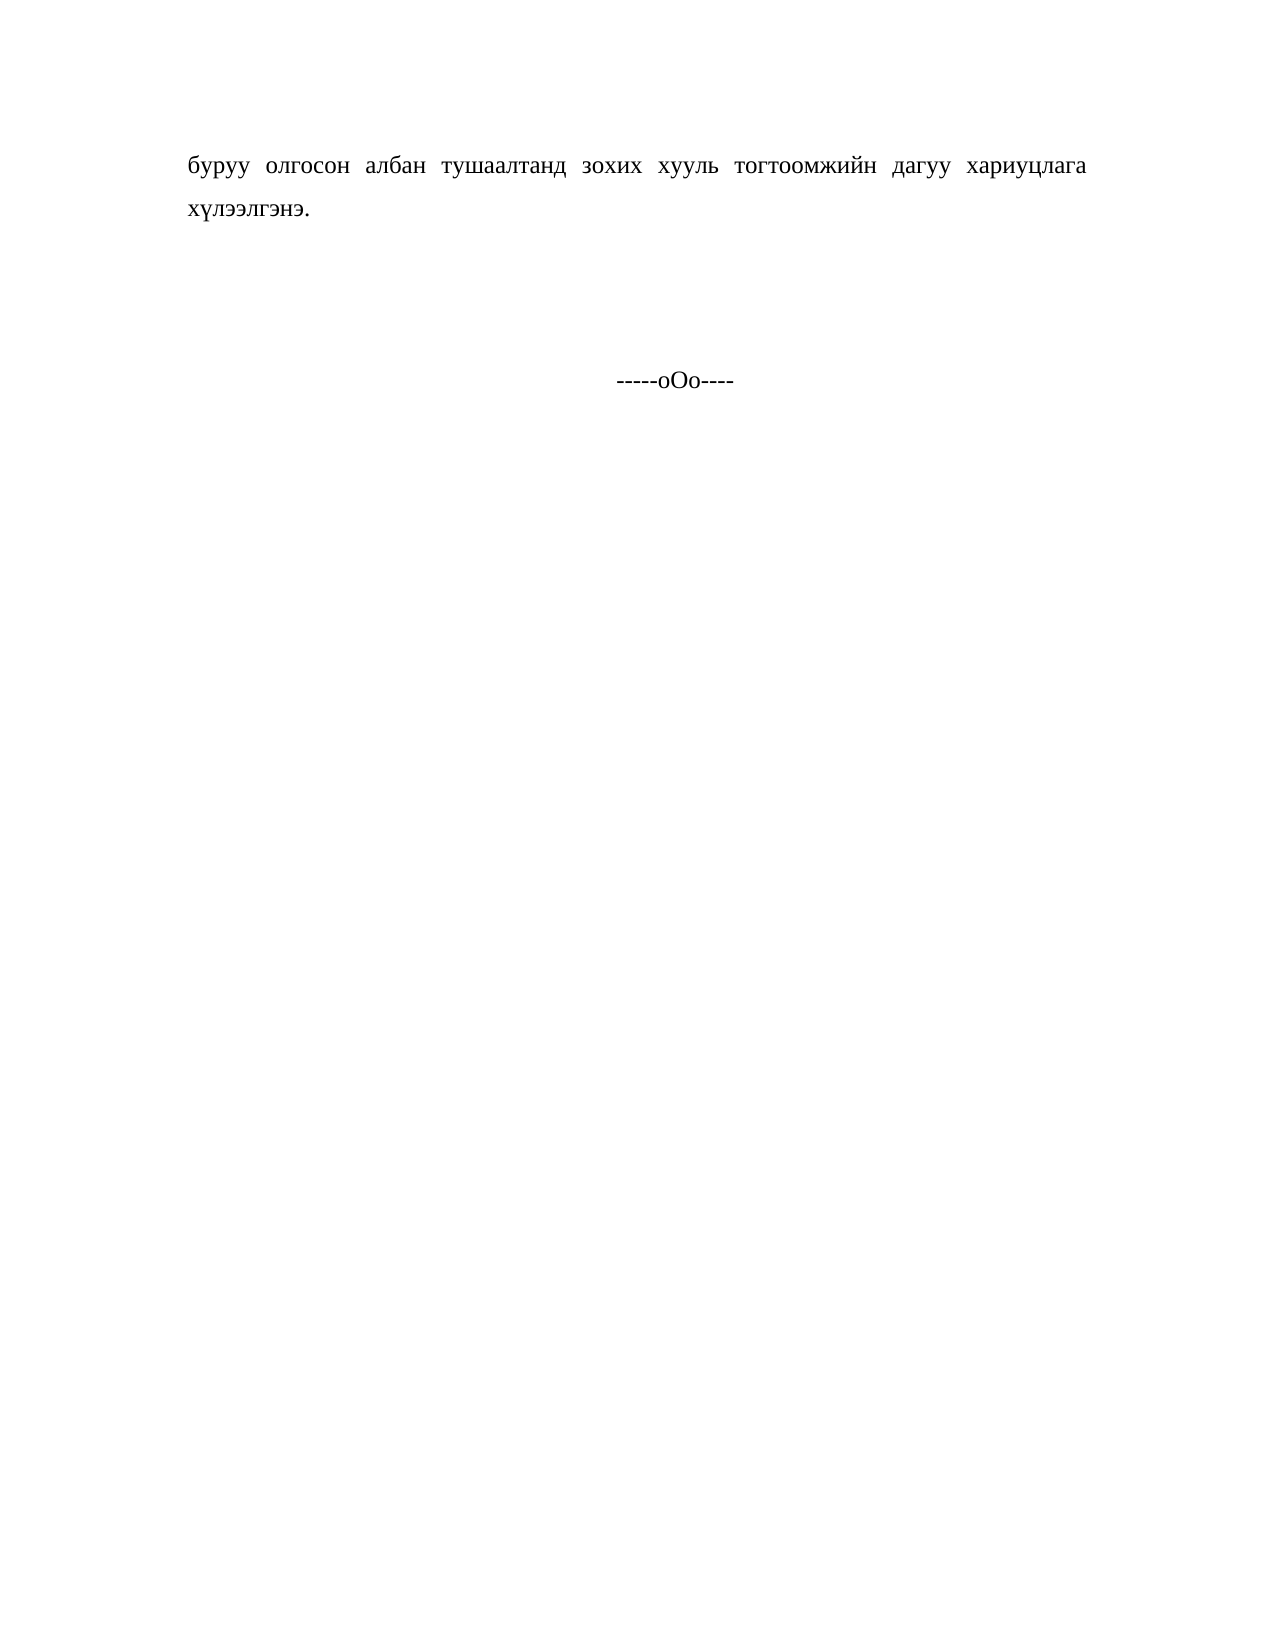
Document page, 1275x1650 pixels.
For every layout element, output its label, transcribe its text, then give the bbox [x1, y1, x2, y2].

text -----оОо---- [262, 366, 1087, 394]
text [187, 150, 1087, 222]
